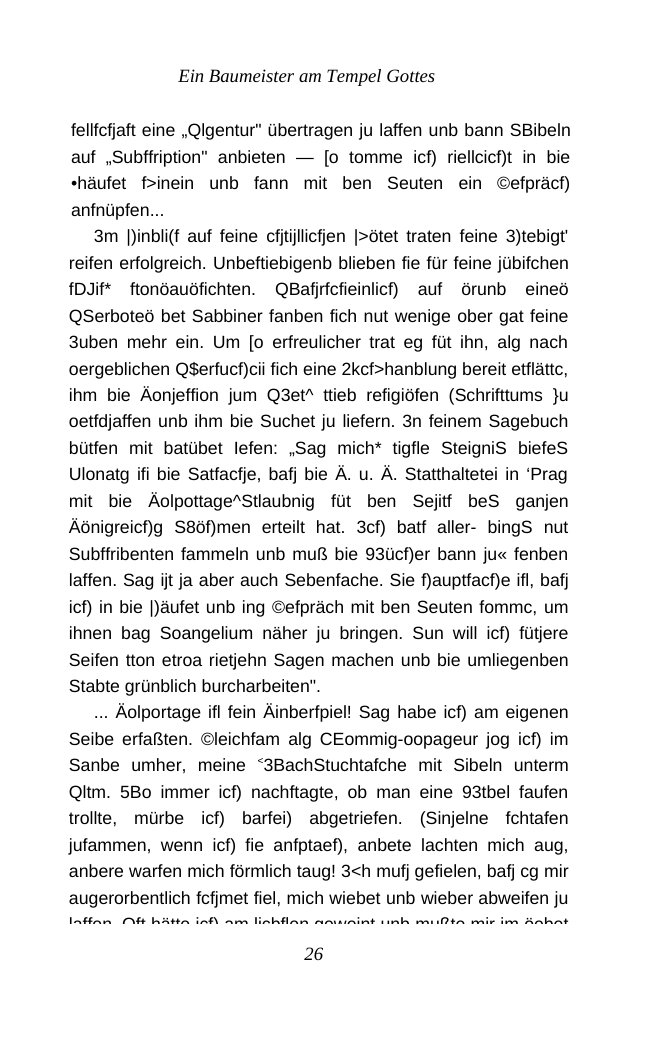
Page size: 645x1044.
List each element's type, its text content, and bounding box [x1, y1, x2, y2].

text Ein Baumeister am Tempel Gottes [178, 67, 435, 86]
text 26 [304, 945, 323, 964]
text 3m |)inbli(f auf feine cfjtijllicfjen |>ötet traten feine 3)tebigt' reifen erfolgreich. Unbeftiebigenb blieben fie für feine jübifchen fDJif* ftonöauöfichten. QBafjrfcfieinlicf) auf örunb eineö QSerboteö bet Sabbiner fanben fich nut wenige ober gat feine 3uben mehr ein. Um [o erfreulicher trat eg füt ihn, alg nach oergeblichen Q$erfucf)cii fich eine 2kcf>hanblung bereit etflättc, ihm bie Äonjeffion jum Q3et^ ttieb refigiöfen (Schrifttums }u oetfdjaffen unb ihm bie Suchet ju liefern. 3n feinem Sagebuch bütfen mit batübet Iefen: „Sag mich* tigfle SteigniS biefeS Ulonatg ifi bie Satfacfje, bafj bie Ä. u. Ä. Statthaltetei in ‘Prag mit bie Äolpottage^Stlaubnig füt ben Sejitf beS ganjen Äönigreicf)g S8öf)men erteilt hat. 3cf) batf aller- bingS nut Subffribenten fammeln unb muß bie 93ücf)er bann ju« fenben laffen. Sag ijt ja aber auch Sebenfache. Sie f)auptfacf)e ifl, bafj icf) in bie |)äufet unb ing ©efpräch mit ben Seuten fommc, um ihnen bag Soangelium näher ju bringen. Sun will icf) fütjere Seifen tton etroa rietjehn Sagen machen unb bie umliegenben Stabte grünblich burcharbeiten". [69, 221, 569, 698]
text fellfcfjaft eine „Qlgentur" übertragen ju laffen unb bann SBibeln auf „Subffription" anbieten — [o tomme icf) riellcicf)t in bie •häufet f>inein unb fann mit ben Seuten ein ©efpräcf) anfnüpfen... [71, 116, 571, 221]
text ... Äolportage ifl fein Äinberfpiel! Sag habe icf) am eigenen Seibe erfaßten. ©leichfam alg CEommig-oopageur jog icf) im Sanbe umher, meine <3BachStuchtafche mit Sibeln unterm Qltm. 5Bo immer icf) nachftagte, ob man eine 93tbel faufen trollte, mürbe icf) barfei) abgetriefen. (Sinjelne fchtafen jufammen, wenn icf) fie anfptaef), anbete lachten mich aug, anbere warfen mich förmlich taug! 3<h mufj gefielen, bafj cg mir augerorbentlich fcfjmet fiel, mich wiebet unb wieber abweifen ju laffen. Oft hätte icf) am licbflen geweint unb mußte mir im öebet neue Äräfte fcfjenfen laffen. 2lm Sonntag hielt icf), wo icf) bie S?6glicf>feit hatte, einen ©ottegbicnfl ober einen [69, 698, 569, 924]
